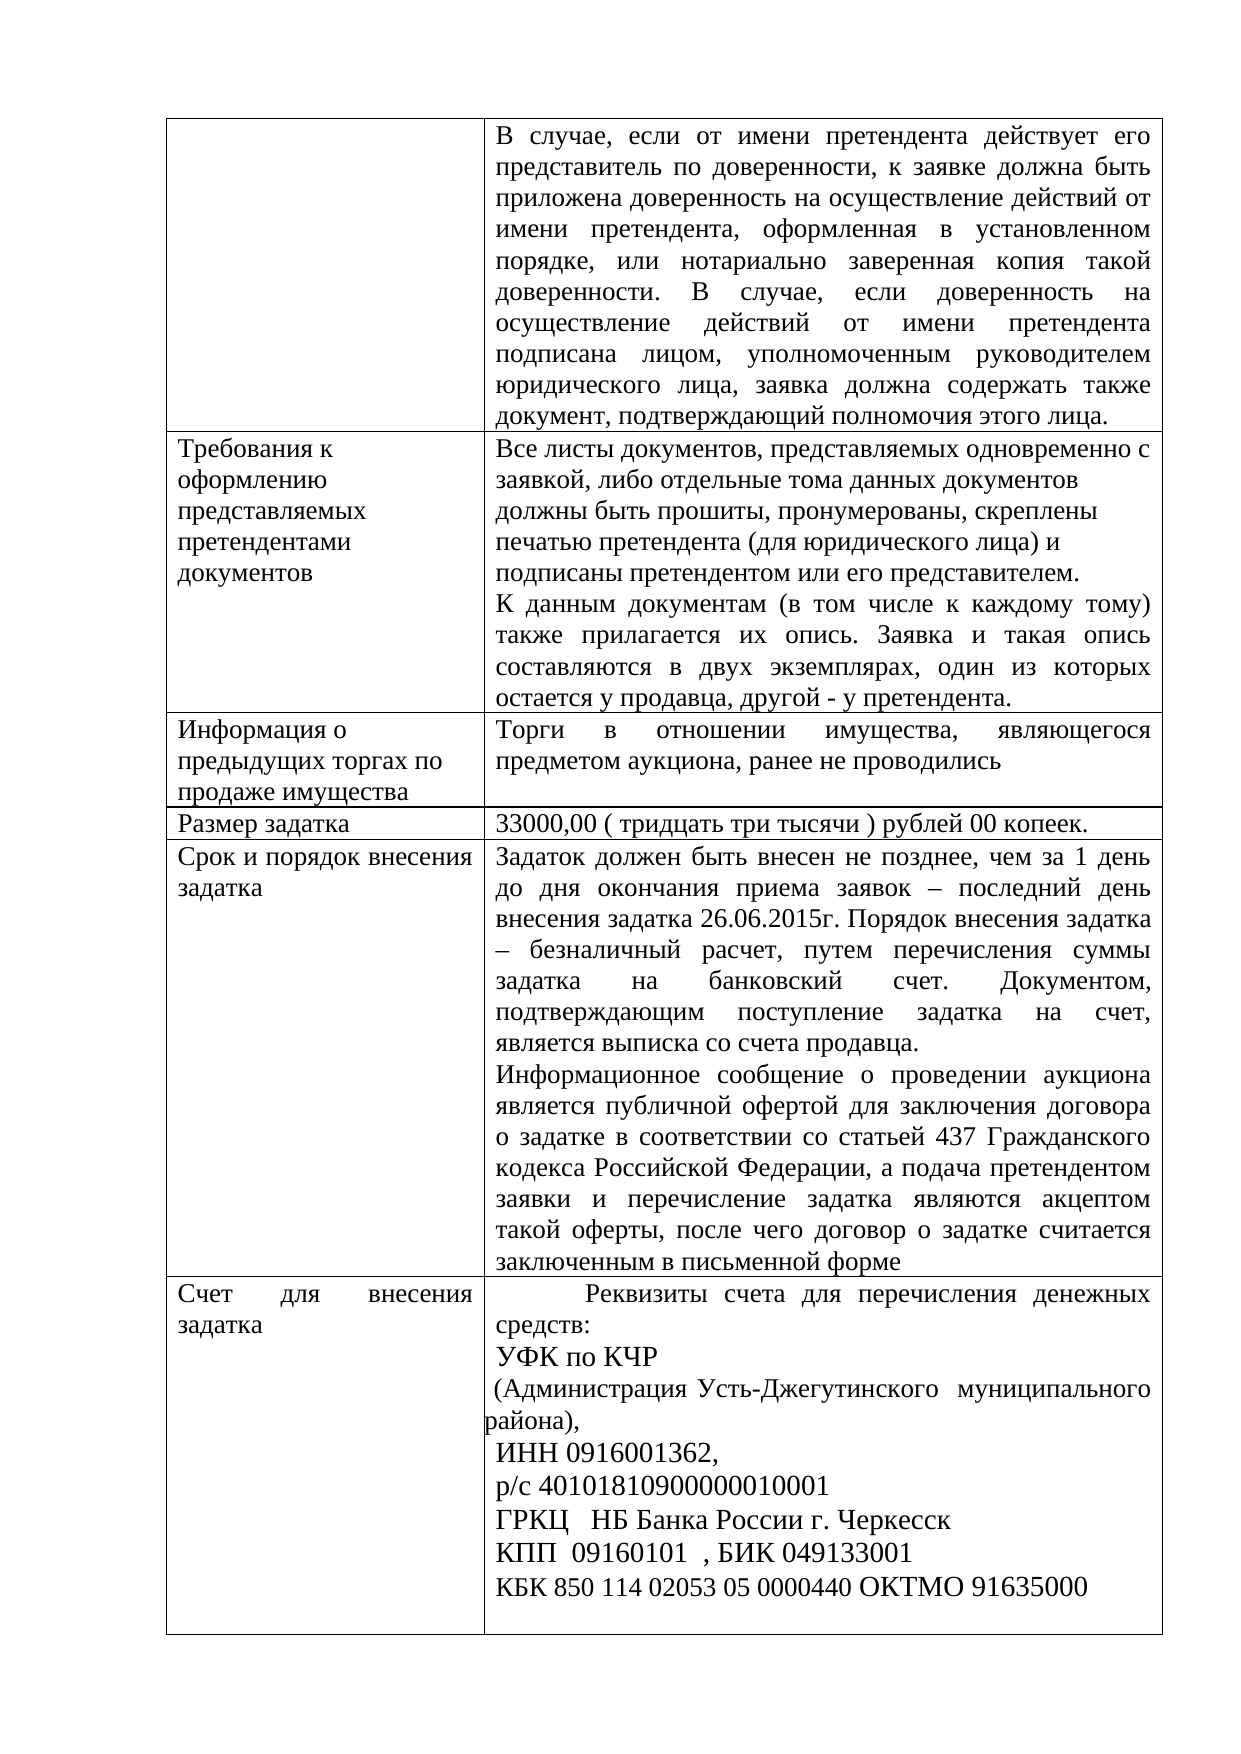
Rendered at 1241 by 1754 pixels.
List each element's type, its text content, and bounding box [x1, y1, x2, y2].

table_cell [167, 119, 484, 431]
table_cell Информация о предыдущих торгах по продаже имущества [167, 713, 484, 806]
table_cell 33000,00 ( тридцать три тысячи ) рублей 00 копеек. [485, 808, 1162, 839]
table_cell Срок и порядок внесения задатка [167, 840, 484, 1276]
table_cell Торги в отношении имущества, являющегося предметом аукциона, ранее не проводились [485, 713, 1162, 806]
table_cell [485, 119, 1162, 431]
table_cell Задаток должен быть внесен не позднее, чем за 1 день до дня окончания приема заявок – последний день внесения задатка 26.06.2015г. Порядок внесения задатка – безналичный расчет, путем перечисления суммы задатка на банковский счет. Документом, подтверждающим поступление задатка на счет, является выписка со счета продавца. Информационное сообщение о проведении аукциона является публичной офертой для заключения договора о задатке в соответствии со статьей 437 Гражданского кодекса Российской Федерации, а подача претендентом заявки и перечисление задатка являются акцептом такой оферты, после чего договор о задатке считается заключенным в письменной форме [485, 840, 1162, 1276]
table_cell Реквизиты счета для перечисления денежных средств: УФК по КЧР (Администрация Усть-Джегутинского муниципального района), ИНН 0916001362, р/с 40101810900000010001 ГРКЦ НБ Банка России г. Черкесск КПП 09160101 , БИК 049133001 КБК 850 114 02053 05 0000440 ОКТМО 91635000 [485, 1277, 1162, 1634]
table_cell Размер задатка [167, 808, 484, 839]
table_cell Требования к оформлению представляемых претендентами документов [167, 432, 484, 712]
table_cell Счет для внесения задатка [167, 1277, 484, 1634]
table_cell Все листы документов, представляемых одновременно с заявкой, либо отдельные тома данных документов должны быть прошиты, пронумерованы, скреплены печатью претендента (для юридического лица) и подписаны претендентом или его представителем. К данным документам (в том числе к каждому тому) также прилагается их опись. Заявка и такая опись составляются в двух экземплярах, один из которых остается у продавца, другой - у претендента. [485, 432, 1162, 712]
